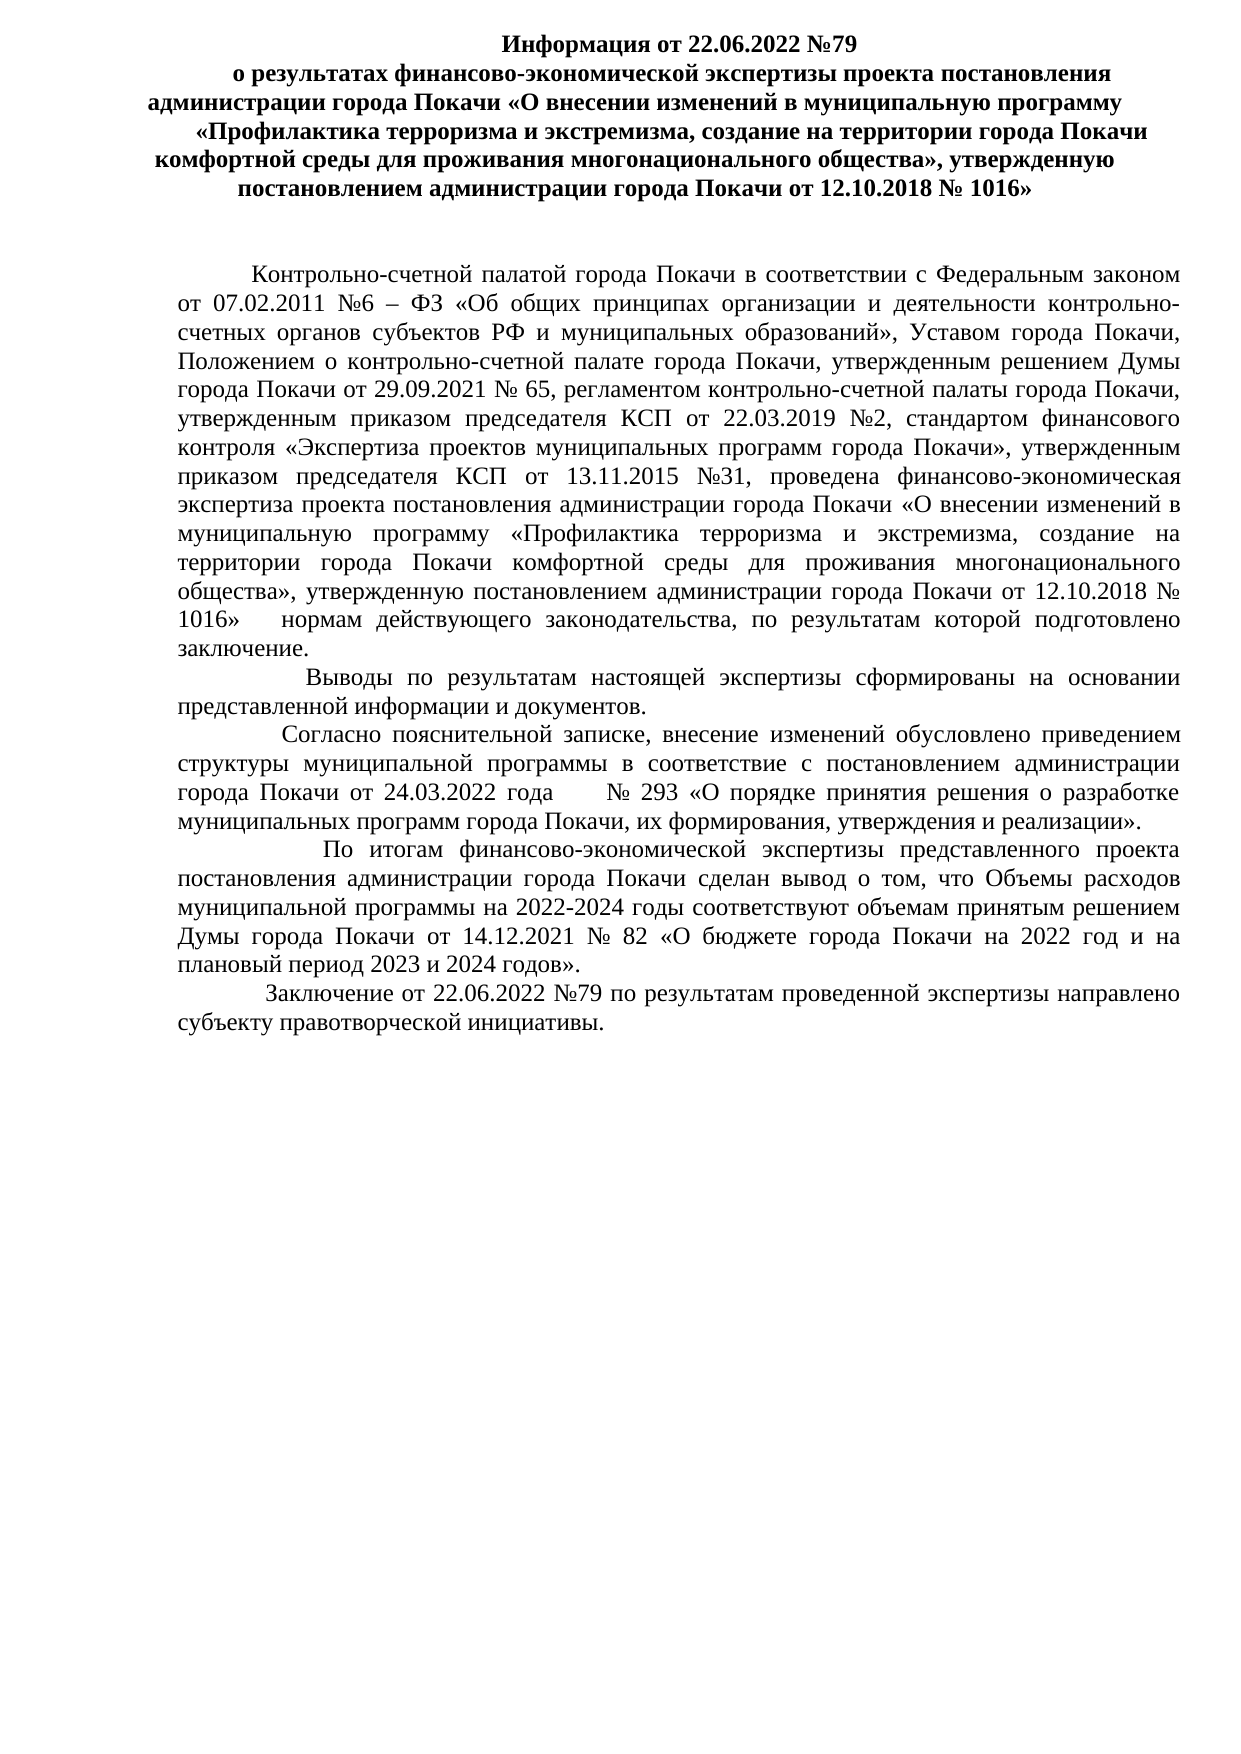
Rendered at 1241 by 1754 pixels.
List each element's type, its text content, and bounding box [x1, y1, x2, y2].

text Информация от 22.06.2022 №79 [177, 29, 1181, 58]
text о результатах финансово-экономической экспертизы проекта постановления администрации города Покачи «О внесении изменений в муниципальную программу [88, 58, 1181, 116]
text Согласно пояснительной записке, внесение изменений обусловлено приведением структуры муниципальной программы в соответствие с постановлением администрации города Покачи от 24.03.2022 года № 293 «О порядке принятия решения о разработке муниципальных программ города Покачи, их формирования, утверждения и реализации». [162, 719, 1181, 834]
text Выводы по результатам настоящей экспертизы сформированы на основании представленной информации и документов. [177, 662, 1181, 719]
text «Профилактика терроризма и экстремизма, создание на территории города Покачи комфортной среды для проживания многонационального общества», утвержденную постановлением администрации города Покачи от 12.10.2018 № 1016» [88, 116, 1181, 202]
text Заключение от 22.06.2022 №79 по результатам проведенной экспертизы направлено субъекту правотворческой инициативы. [177, 978, 1181, 1036]
text Контрольно-счетной палатой города Покачи в соответствии с Федеральным законом от 07.02.2011 №6 – ФЗ «Об общих принципах организации и деятельности контрольно-счетных органов субъектов РФ и муниципальных образований», Уставом города Покачи, Положением о контрольно-счетной палате города Покачи, утвержденным решением Думы города Покачи от 29.09.2021 № 65, регламентом контрольно-счетной палаты города Покачи, утвержденным приказом председателя КСП от 22.03.2019 №2, стандартом финансового контроля «Экспертиза проектов муниципальных программ города Покачи», утвержденным приказом председателя КСП от 13.11.2015 №31, проведена финансово-экономическая экспертиза проекта постановления администрации города Покачи «О внесении изменений в муниципальную программу «Профилактика терроризма и экстремизма, создание на территории города Покачи комфортной среды для проживания многонационального общества», утвержденную постановлением администрации города Покачи от 12.10.2018 № 1016» нормам действующего законодательства, по результатам которой подготовлено заключение. [177, 259, 1181, 662]
text По итогам финансово-экономической экспертизы представленного проекта постановления администрации города Покачи сделан вывод о том, что Объемы расходов муниципальной программы на 2022-2024 годы соответствуют объемам принятым решением Думы города Покачи от 14.12.2021 № 82 «О бюджете города Покачи на 2022 год и на плановый период 2023 и 2024 годов». [162, 834, 1181, 978]
